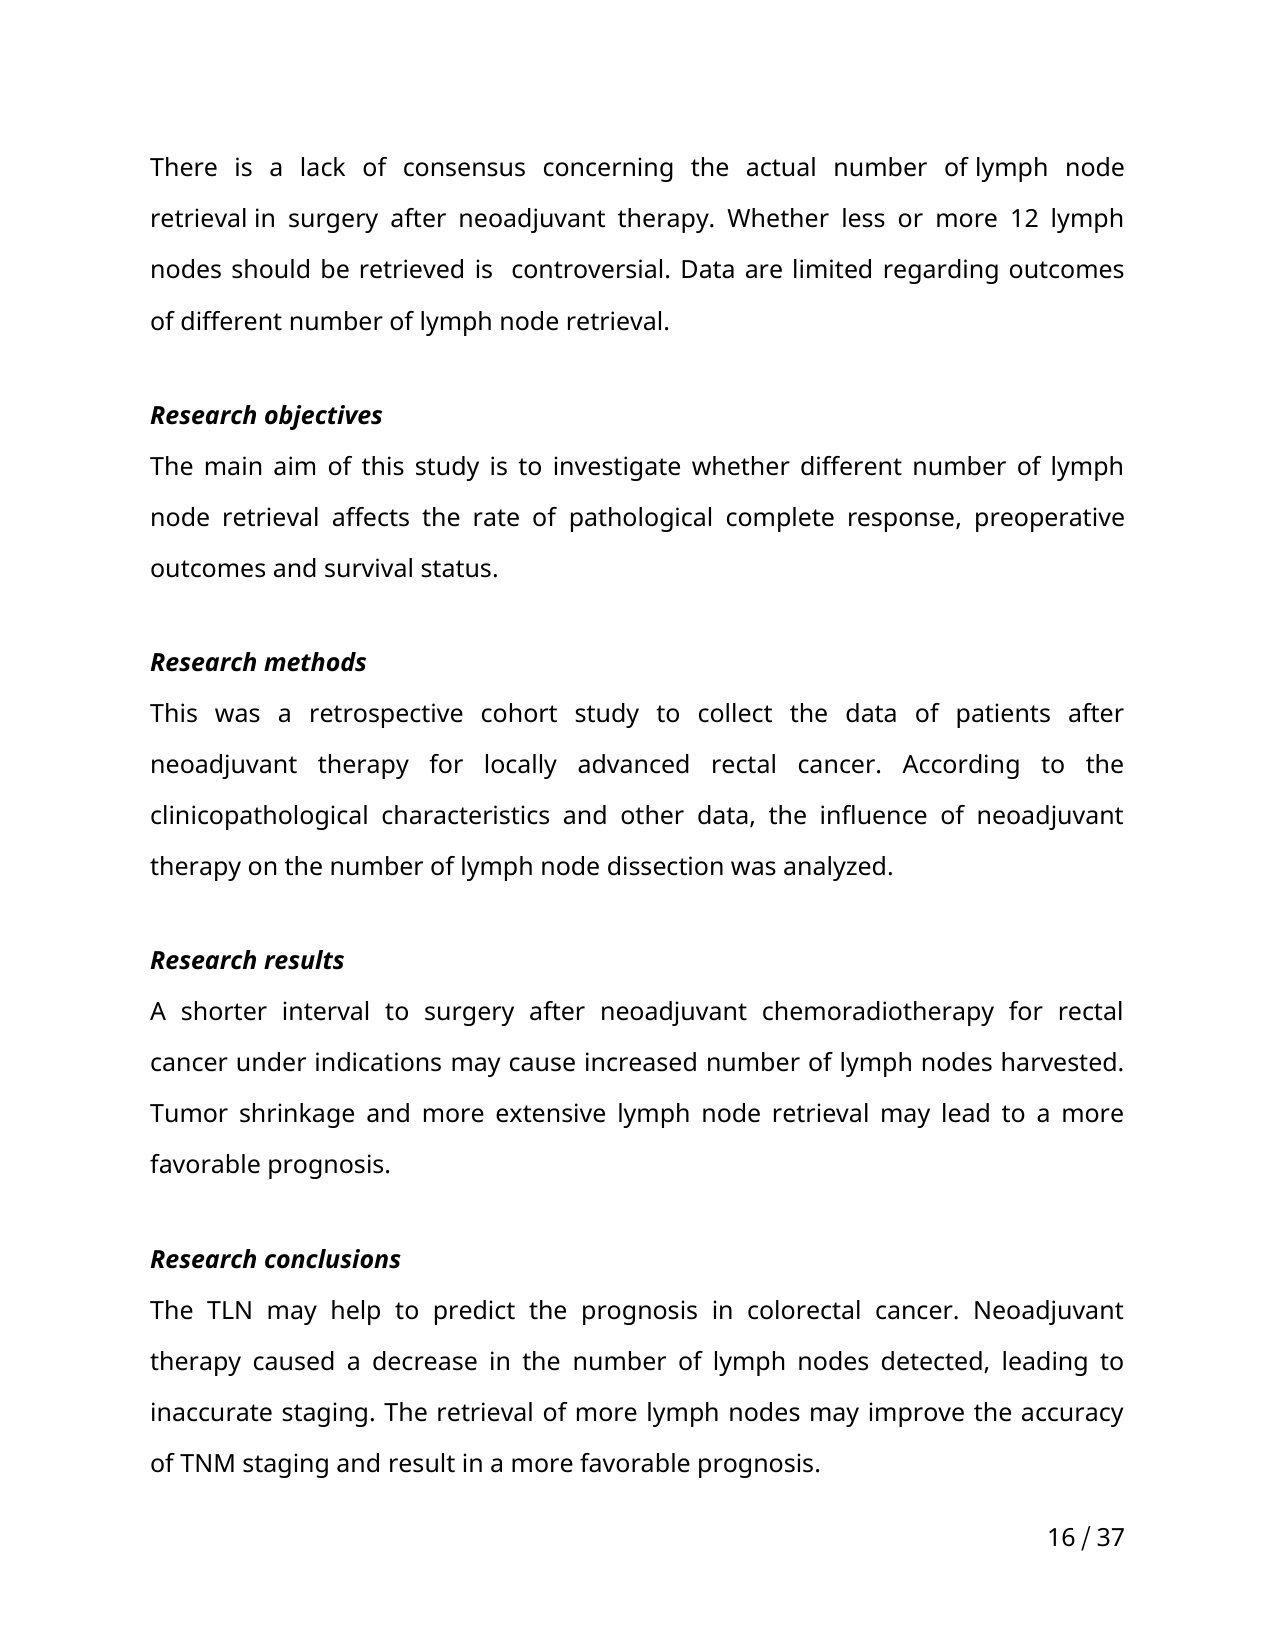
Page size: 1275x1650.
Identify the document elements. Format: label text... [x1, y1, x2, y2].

text A shorter interval to surgery after neoadjuvant chemoradiotherapy for rectal cancer under indications may cause increased number of lymph nodes harvested. Tumor shrinkage and more extensive lymph node retrieval may lead to a more favorable prognosis. [150, 994, 1125, 1181]
text Research objectives [150, 397, 1125, 431]
text The main aim of this study is to investigate whether different number of lymph node retrieval affects the rate of pathological complete response, preoperative outcomes and survival status. [150, 448, 1125, 584]
text Research conclusions [150, 1241, 1125, 1275]
text The TLN may help to predict the prognosis in colorectal cancer. Neoadjuvant therapy caused a decrease in the number of lymph nodes detected, leading to inaccurate staging. The retrieval of more lymph nodes may improve the accuracy of TNM staging and result in a more favorable prognosis. [150, 1292, 1125, 1479]
text There is a lack of consensus concerning the actual number of lymph node retrieval in surgery after neoadjuvant therapy. Whether less or more 12 lymph nodes should be retrieved is controversial. Data are limited regarding outcomes of different number of lymph node retrieval. [150, 150, 1125, 337]
text This was a retrospective cohort study to collect the data of patients after neoadjuvant therapy for locally advanced rectal cancer. According to the clinicopathological characteristics and other data, the influence of neoadjuvant therapy on the number of lymph node dissection was analyzed. [150, 696, 1125, 883]
text Research methods [150, 644, 1125, 679]
text Research results [150, 943, 1125, 977]
